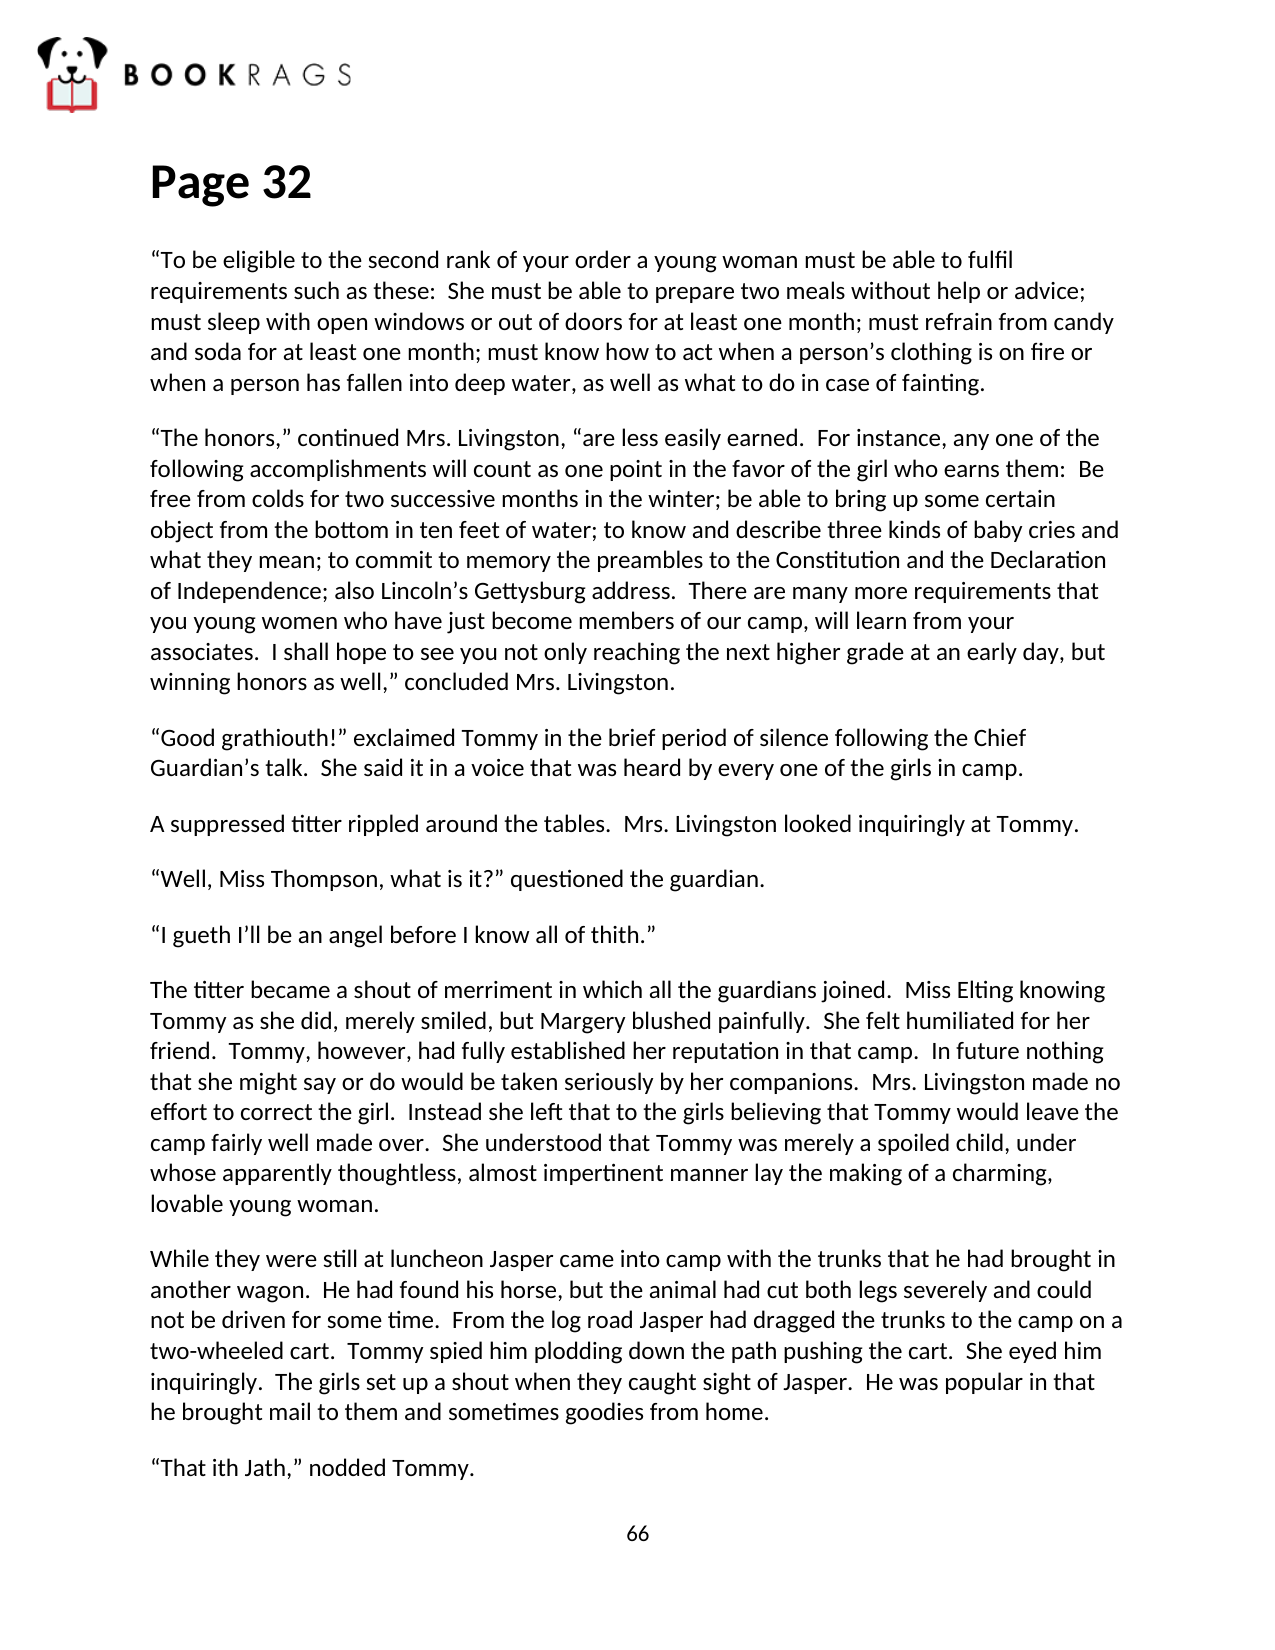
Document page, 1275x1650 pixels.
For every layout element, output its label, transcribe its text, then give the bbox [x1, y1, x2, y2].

text The titter became a shout of merriment in which all the guardians joined. Miss Elting knowing Tommy as she did, merely smiled, but Margery blushed painfully. She felt humiliated for her friend. Tommy, however, had fully established her reputation in that camp. In future nothing that she might say or do would be taken seriously by her companions. Mrs. Livingston made no effort to correct the girl. Instead she left that to the girls believing that Tommy would leave the camp fairly well made over. She understood that Tommy was merely a spoiled child, under whose apparently thoughtless, almost impertinent manner lay the making of a charming, lovable young woman. [150, 974, 1125, 1219]
text “To be eligible to the second rank of your order a young woman must be able to fulfil requirements such as these: She must be able to prepare two meals without help or advice; must sleep with open windows or out of doors for at least one month; must refrain from candy and soda for at least one month; must know how to act when a person’s clothing is on fire or when a person has fallen into deep water, as well as what to do in case of fainting. [150, 244, 1125, 397]
text “Well, Miss Thompson, what is it?” questioned the guardian. [150, 863, 1125, 894]
text While they were still at luncheon Jasper came into camp with the trunks that he had brought in another wagon. He had found his horse, but the animal had cut both legs severely and could not be driven for some time. From the log road Jasper had dragged the trunks to the camp on a two-wheeled cart. Tommy spied him plodding down the path pushing the cart. She eyed him inquiringly. The girls set up a shout when they caught sight of Jasper. He was popular in that he brought mail to them and sometimes goodies from home. [150, 1244, 1125, 1427]
text Page 32 [150, 150, 1125, 211]
text “That ith Jath,” nodded Tommy. [150, 1452, 1125, 1482]
picture [37, 37, 351, 113]
text “I gueth I’ll be an angel before I know all of thith.” [150, 919, 1125, 949]
text “The honors,” continued Mrs. Livingston, “are less easily earned. For instance, any one of the following accomplishments will count as one point in the favor of the girl who earns them: Be free from colds for two successive months in the winter; be able to bring up some certain object from the bottom in ten feet of water; to know and describe three kinds of baby cries and what they mean; to commit to memory the preambles to the Constitution and the Declaration of Independence; also Lincoln’s Gettysburg address. There are many more requirements that you young women who have just become members of our camp, will learn from your associates. I shall hope to see you not only reaching the next higher grade at an early day, but winning honors as well,” concluded Mrs. Livingston. [150, 422, 1125, 697]
text “Good grathiouth!” exclaimed Tommy in the brief period of silence following the Chief Guardian’s talk. She said it in a voice that was heard by every one of the girls in camp. [150, 722, 1125, 783]
text A suppressed titter rippled around the tables. Mrs. Livingston looked inquiringly at Tommy. [150, 808, 1125, 838]
